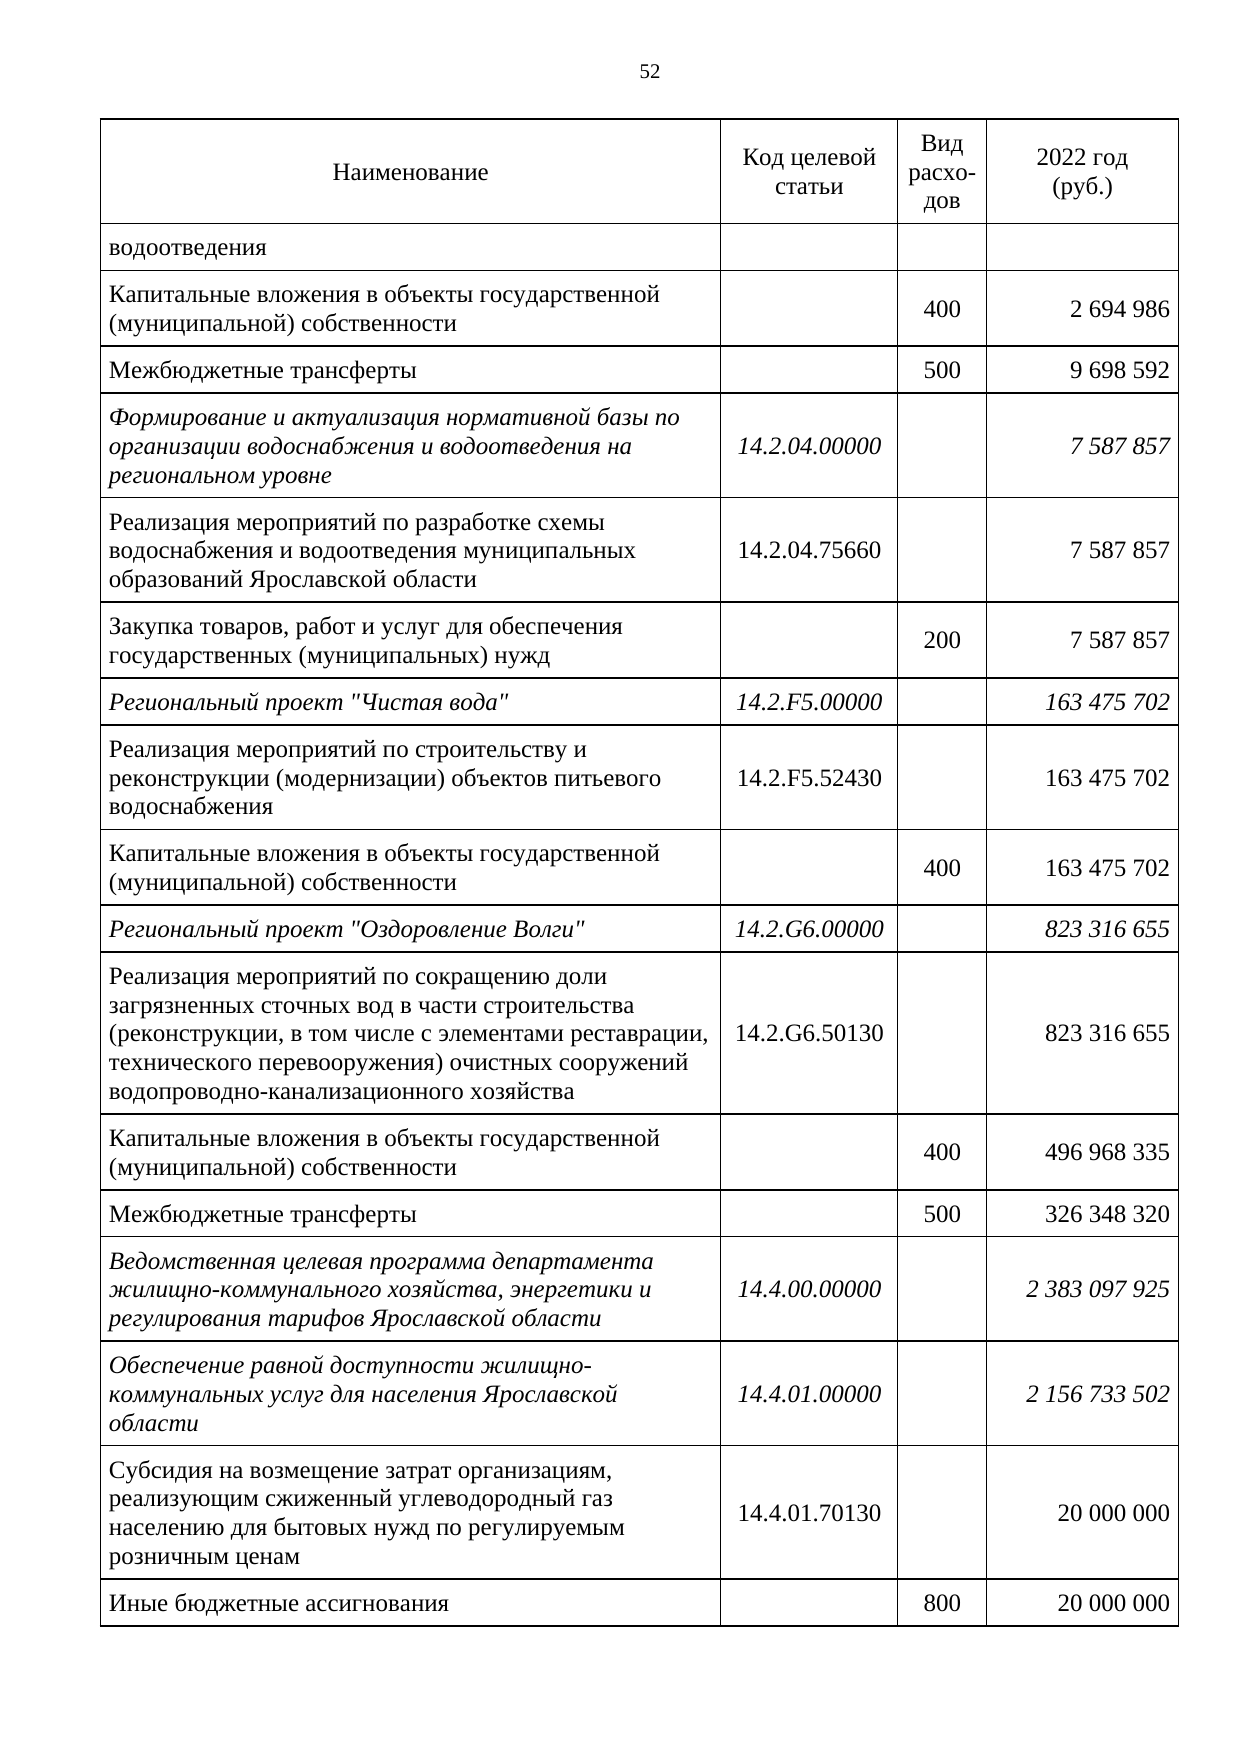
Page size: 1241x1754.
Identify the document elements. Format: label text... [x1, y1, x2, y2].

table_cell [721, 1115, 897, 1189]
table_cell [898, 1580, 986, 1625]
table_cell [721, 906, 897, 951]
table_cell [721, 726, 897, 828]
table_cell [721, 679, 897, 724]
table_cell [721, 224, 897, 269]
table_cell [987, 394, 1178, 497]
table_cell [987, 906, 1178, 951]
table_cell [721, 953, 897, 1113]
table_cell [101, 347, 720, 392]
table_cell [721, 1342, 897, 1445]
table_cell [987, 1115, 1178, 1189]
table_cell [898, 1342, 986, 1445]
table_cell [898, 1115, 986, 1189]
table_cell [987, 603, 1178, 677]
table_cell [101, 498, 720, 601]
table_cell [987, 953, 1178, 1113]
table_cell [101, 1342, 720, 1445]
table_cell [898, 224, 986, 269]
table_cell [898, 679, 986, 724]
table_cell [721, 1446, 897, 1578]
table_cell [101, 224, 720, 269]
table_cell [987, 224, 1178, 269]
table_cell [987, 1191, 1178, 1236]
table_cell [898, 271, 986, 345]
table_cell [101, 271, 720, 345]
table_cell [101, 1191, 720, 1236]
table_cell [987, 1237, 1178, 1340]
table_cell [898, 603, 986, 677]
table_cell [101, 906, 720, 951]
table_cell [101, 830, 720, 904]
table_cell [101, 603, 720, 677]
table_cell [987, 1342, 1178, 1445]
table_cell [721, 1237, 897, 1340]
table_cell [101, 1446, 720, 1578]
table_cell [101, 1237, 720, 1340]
table_header Наименование [101, 120, 720, 223]
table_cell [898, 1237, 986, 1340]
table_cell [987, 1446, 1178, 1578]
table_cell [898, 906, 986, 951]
table_header Код целевой статьи [721, 120, 897, 223]
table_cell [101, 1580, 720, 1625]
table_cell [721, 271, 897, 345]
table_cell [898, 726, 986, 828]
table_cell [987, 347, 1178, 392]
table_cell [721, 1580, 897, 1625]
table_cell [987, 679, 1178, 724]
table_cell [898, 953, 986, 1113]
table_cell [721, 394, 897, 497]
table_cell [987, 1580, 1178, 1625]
table_header Вид расхо-дов [898, 120, 986, 223]
table_header 2022 год (руб.) [987, 120, 1178, 223]
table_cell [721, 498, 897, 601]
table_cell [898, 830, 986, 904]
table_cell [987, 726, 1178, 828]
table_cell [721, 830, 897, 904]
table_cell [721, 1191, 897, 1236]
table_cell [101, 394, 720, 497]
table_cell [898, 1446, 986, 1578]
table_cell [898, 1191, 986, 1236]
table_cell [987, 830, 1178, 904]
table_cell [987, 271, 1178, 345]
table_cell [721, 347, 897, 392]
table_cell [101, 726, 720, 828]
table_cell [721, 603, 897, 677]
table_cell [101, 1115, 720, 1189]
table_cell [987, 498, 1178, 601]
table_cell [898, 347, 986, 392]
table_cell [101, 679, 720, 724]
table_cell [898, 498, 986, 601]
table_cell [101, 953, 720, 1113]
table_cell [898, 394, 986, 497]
